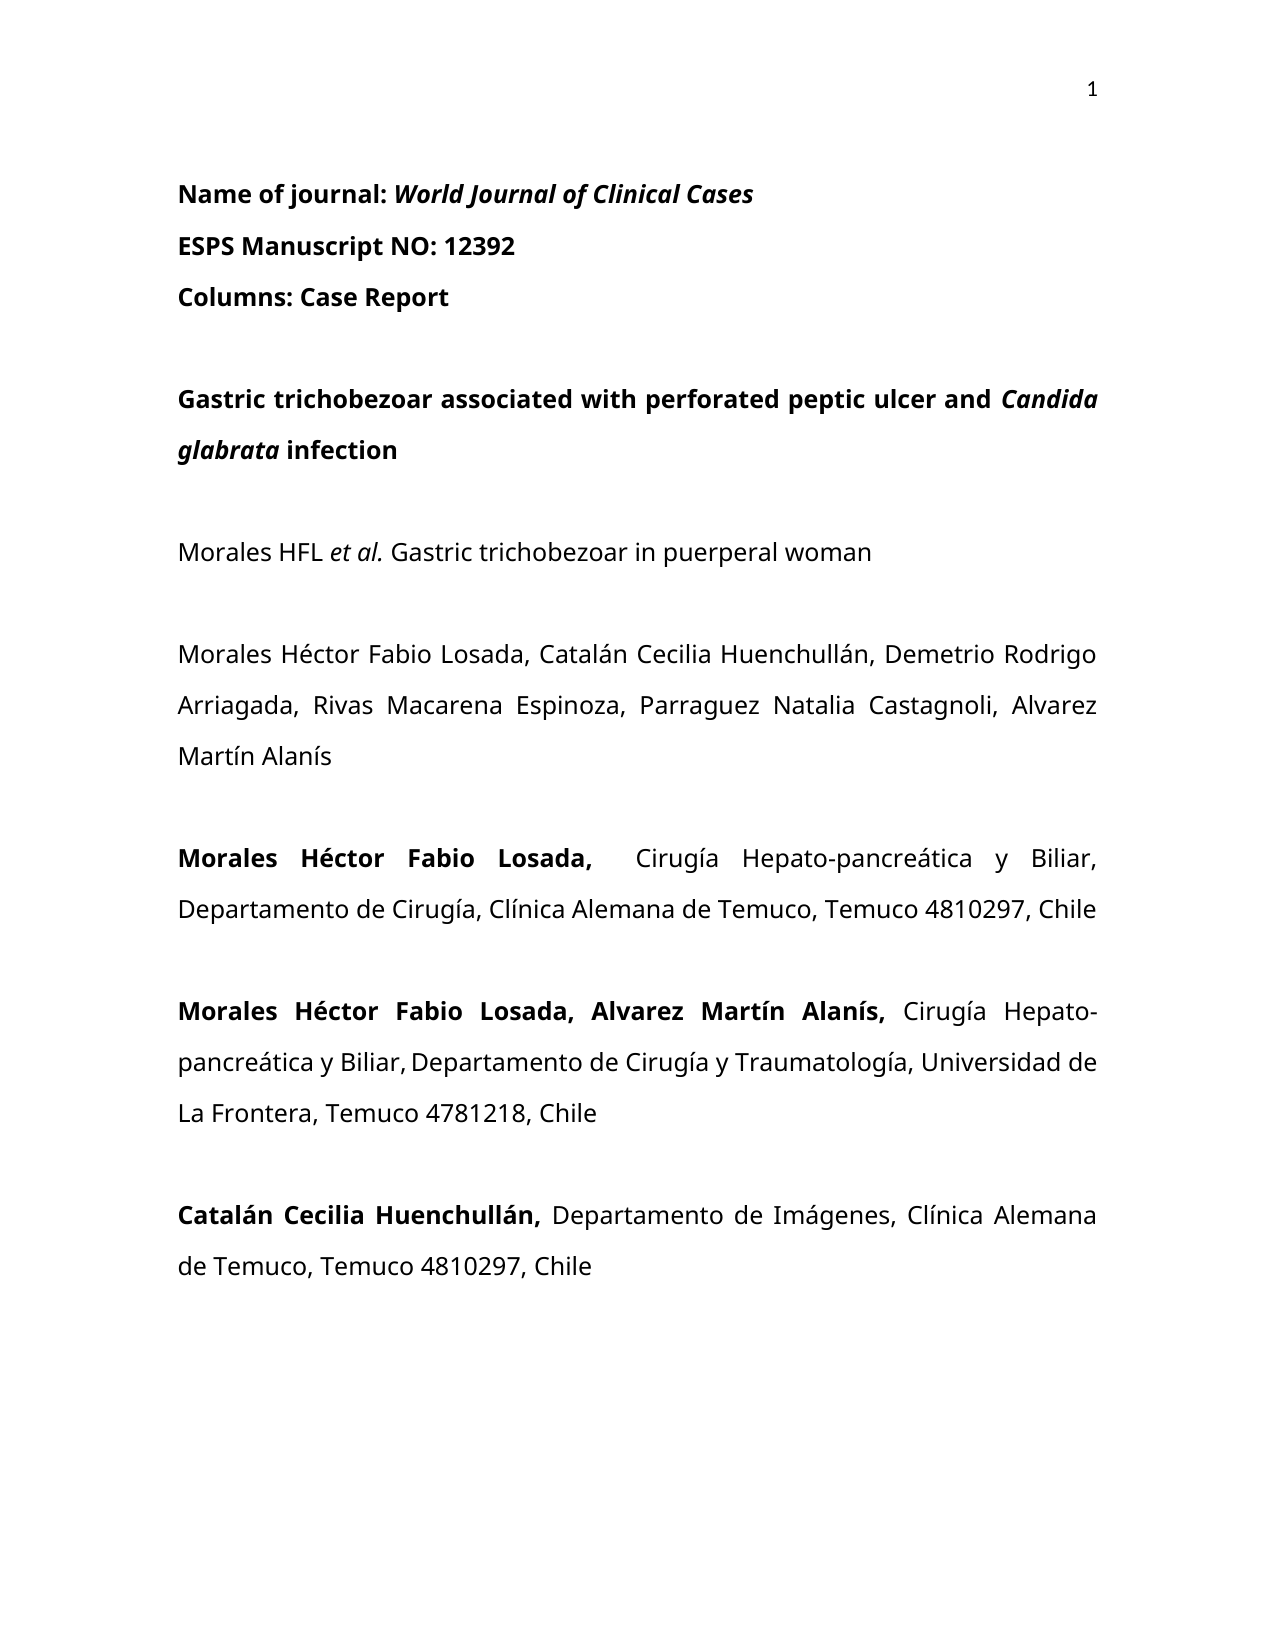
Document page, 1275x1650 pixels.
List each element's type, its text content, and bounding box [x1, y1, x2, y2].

text Morales Héctor Fabio Losada, Alvarez Martín Alanís, Cirugía Hepato-pancreática y Biliar, Departamento de Cirugía y Traumatología, Universidad de La Frontera, Temuco 4781218, Chile [177, 994, 1098, 1130]
text ESPS Manuscript NO: 12392 [177, 228, 1098, 262]
text Columns: Case Report [177, 279, 1098, 313]
text Morales HFL et al. Gastric trichobezoar in puerperal woman [177, 534, 1098, 568]
text Morales Héctor Fabio Losada, Catalán Cecilia Huenchullán, Demetrio Rodrigo Arriagada, Rivas Macarena Espinoza, Parraguez Natalia Castagnoli, Alvarez Martín Alanís [177, 637, 1098, 773]
text Morales Héctor Fabio Losada, Cirugía Hepato-pancreática y Biliar, Departamento de Cirugía, Clínica Alemana de Temuco, Temuco 4810297, Chile [177, 841, 1098, 926]
text Name of journal: World Journal of Clinical Cases [177, 177, 1098, 211]
text Gastric trichobezoar associated with perforated peptic ulcer and Candida glabrata infection [177, 381, 1098, 466]
text Catalán Cecilia Huenchullán, Departamento de Imágenes, Clínica Alemana de Temuco, Temuco 4810297, Chile [177, 1198, 1098, 1283]
